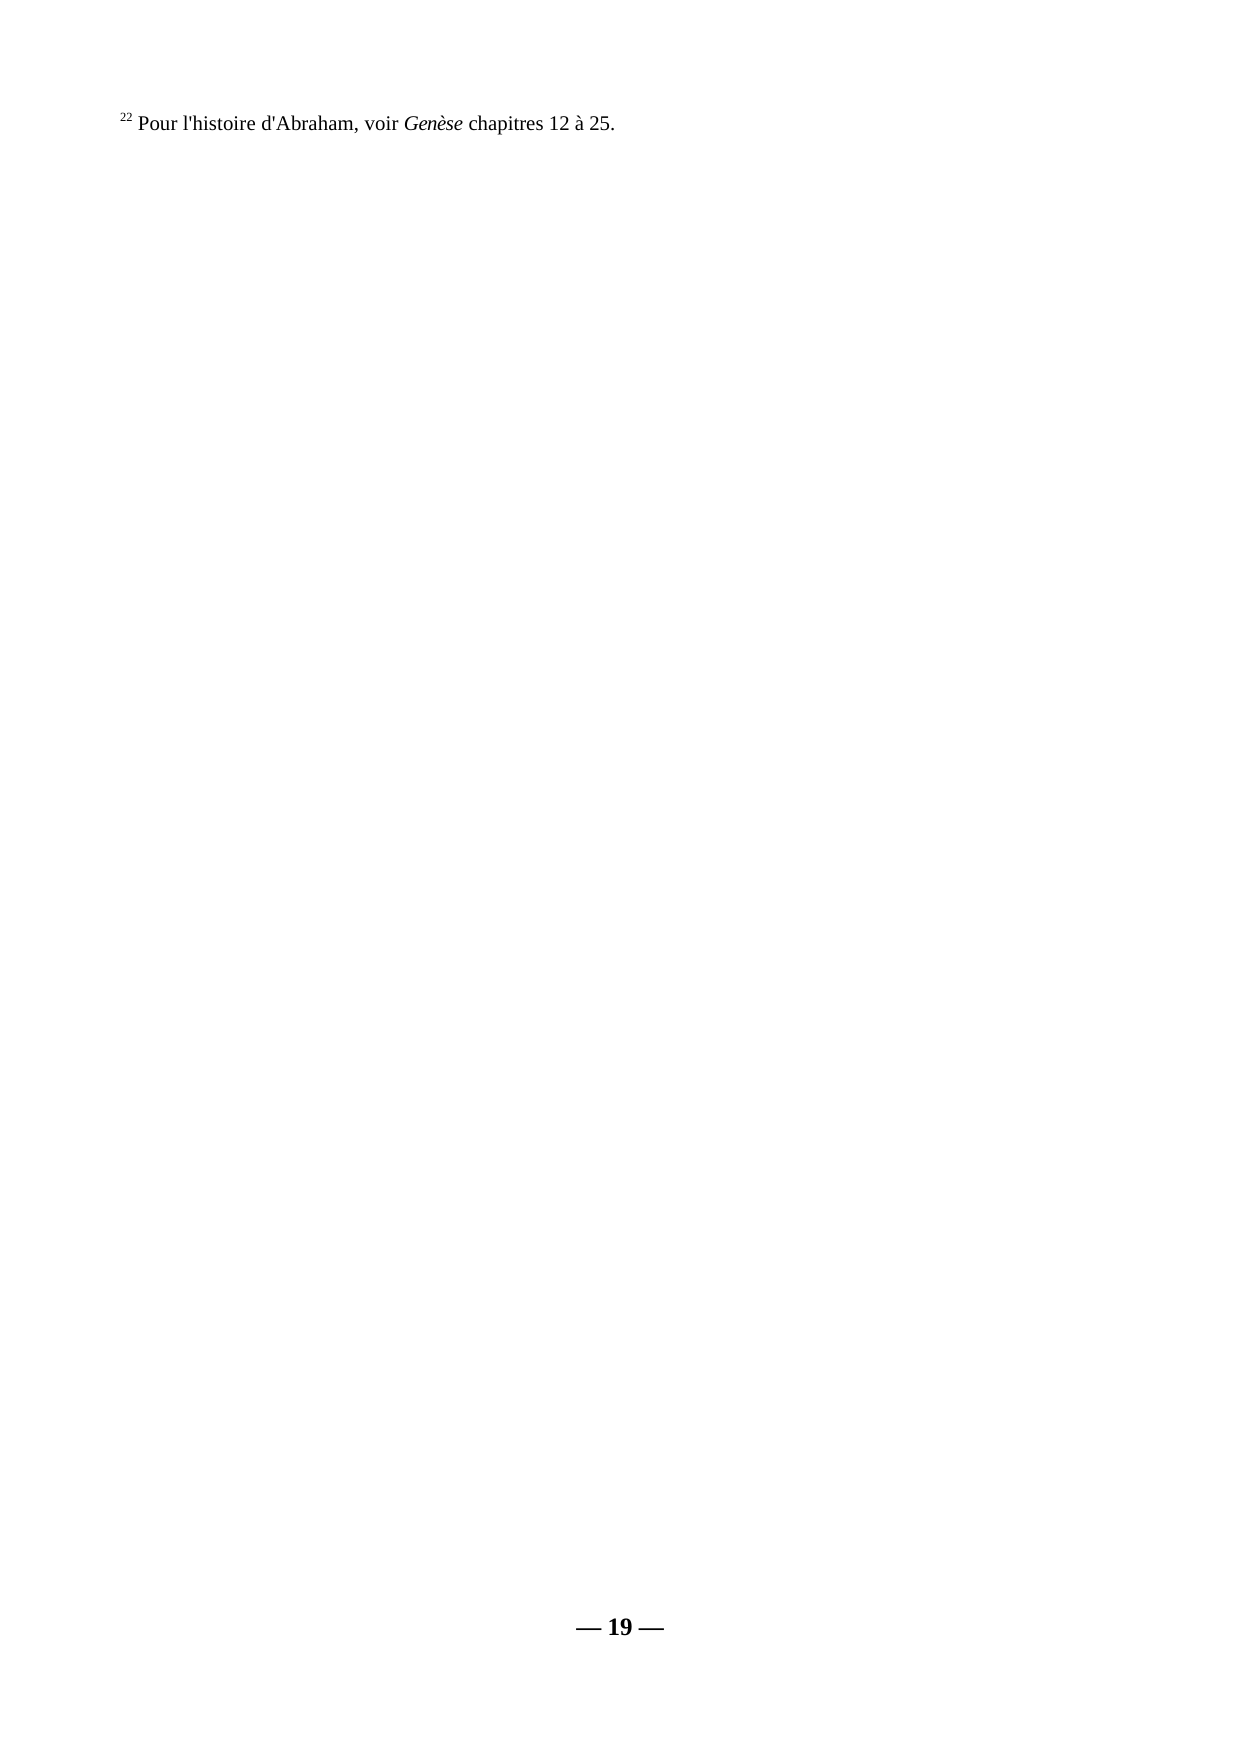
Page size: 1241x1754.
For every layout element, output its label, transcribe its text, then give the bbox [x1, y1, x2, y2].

text 22 Pour l'histoire d'Abraham, voir Genèse chapitres 12 à 25. [120, 112, 1138, 135]
